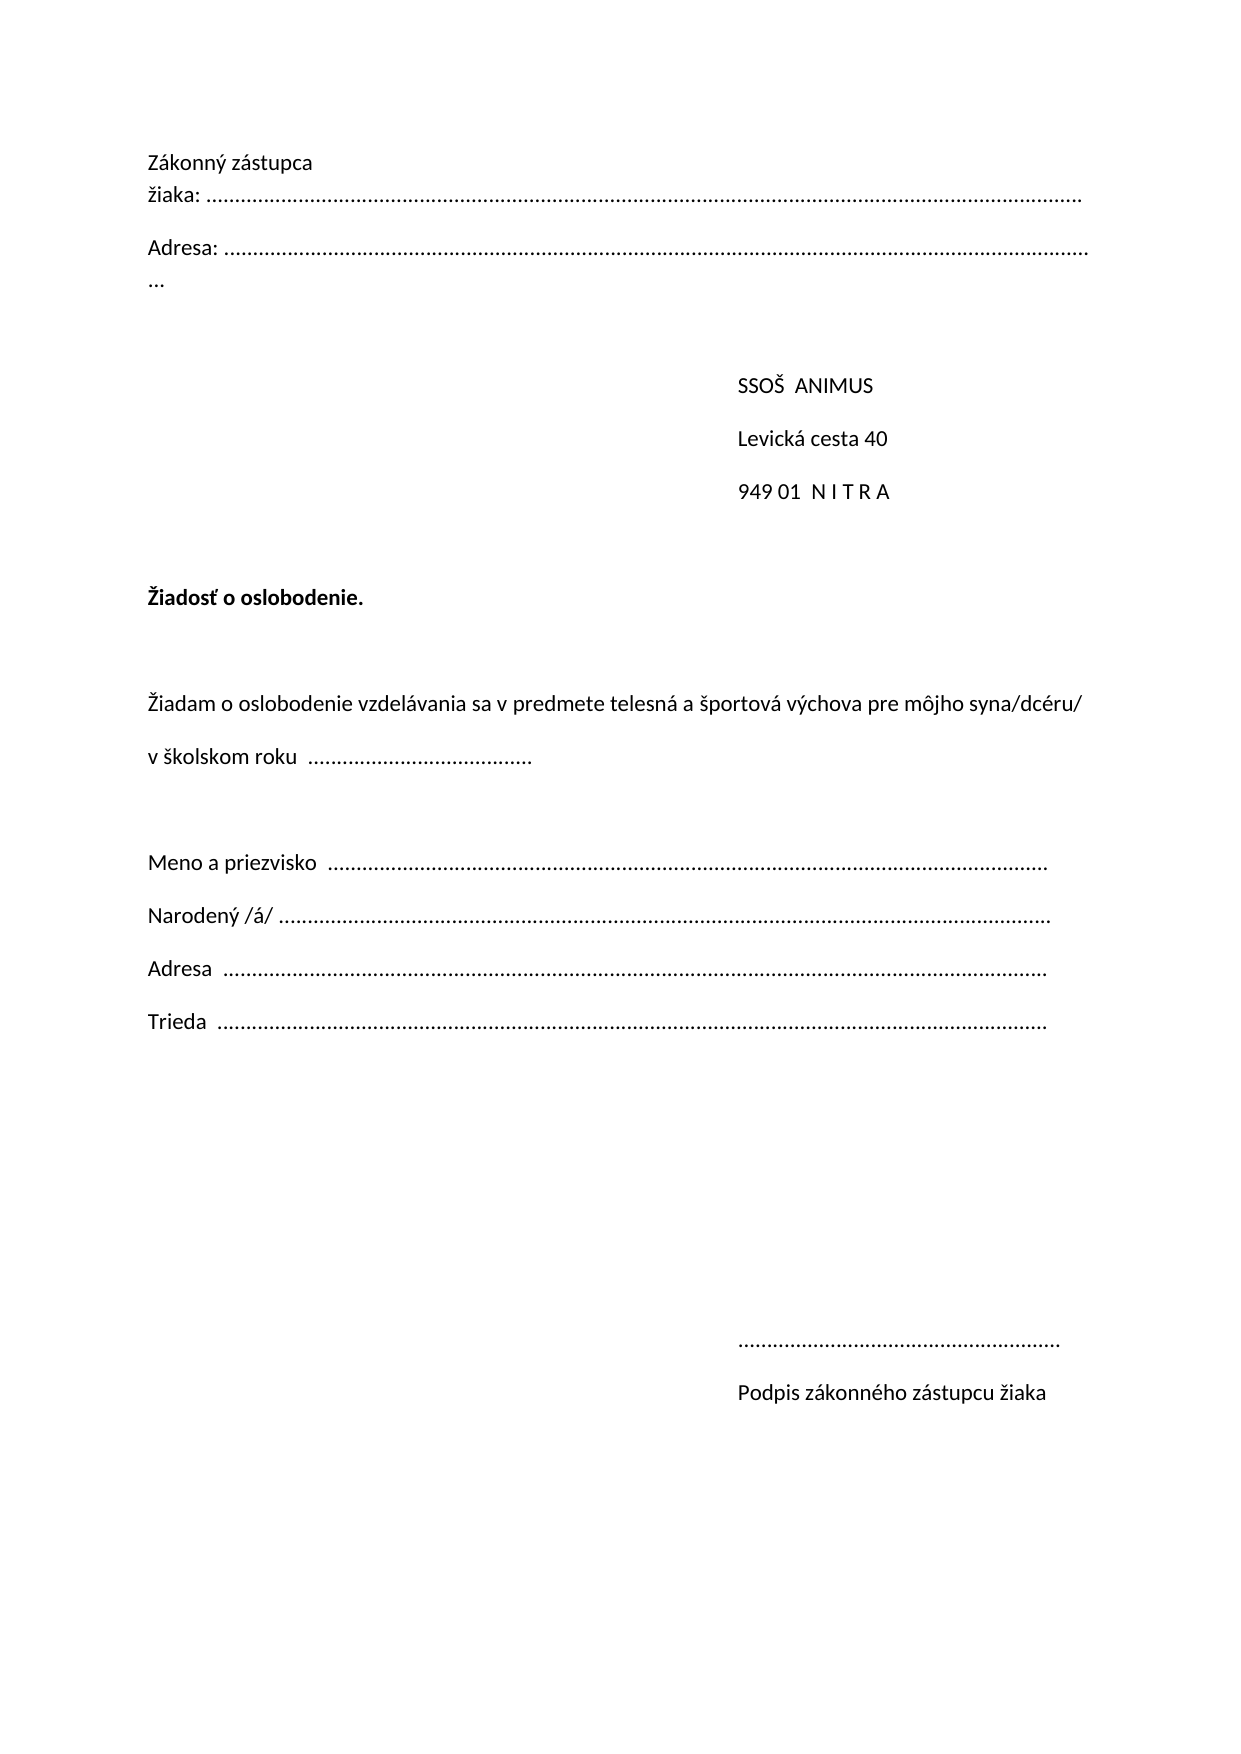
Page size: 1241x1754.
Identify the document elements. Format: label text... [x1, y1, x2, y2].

text Meno a priezvisko ............................................................................................................................. [148, 848, 1093, 876]
text Podpis zákonného zástupcu žiaka [148, 1378, 1093, 1406]
text Narodený /á/ ...................................................................................................................................... [148, 901, 1093, 929]
text Levická cesta 40 [148, 424, 1093, 452]
text Adresa: ......................................................................................................................................................... [148, 233, 1093, 293]
text Žiadam o oslobodenie vzdelávania sa v predmete telesná a športová výchova pre môjho syna/dcéru/ [148, 689, 1093, 717]
text v školskom roku ....................................... [148, 742, 1093, 770]
text SSOŠ ANIMUS [148, 371, 1093, 399]
text ........................................................ [148, 1325, 1093, 1353]
text 949 01 N I T R A [148, 477, 1093, 505]
text Trieda ................................................................................................................................................ [148, 1007, 1093, 1035]
text Adresa ............................................................................................................................................... [148, 954, 1093, 982]
text Zákonný zástupca žiaka: ........................................................................................................................................................ [148, 148, 1093, 208]
text Žiadosť o oslobodenie. [148, 583, 1093, 611]
